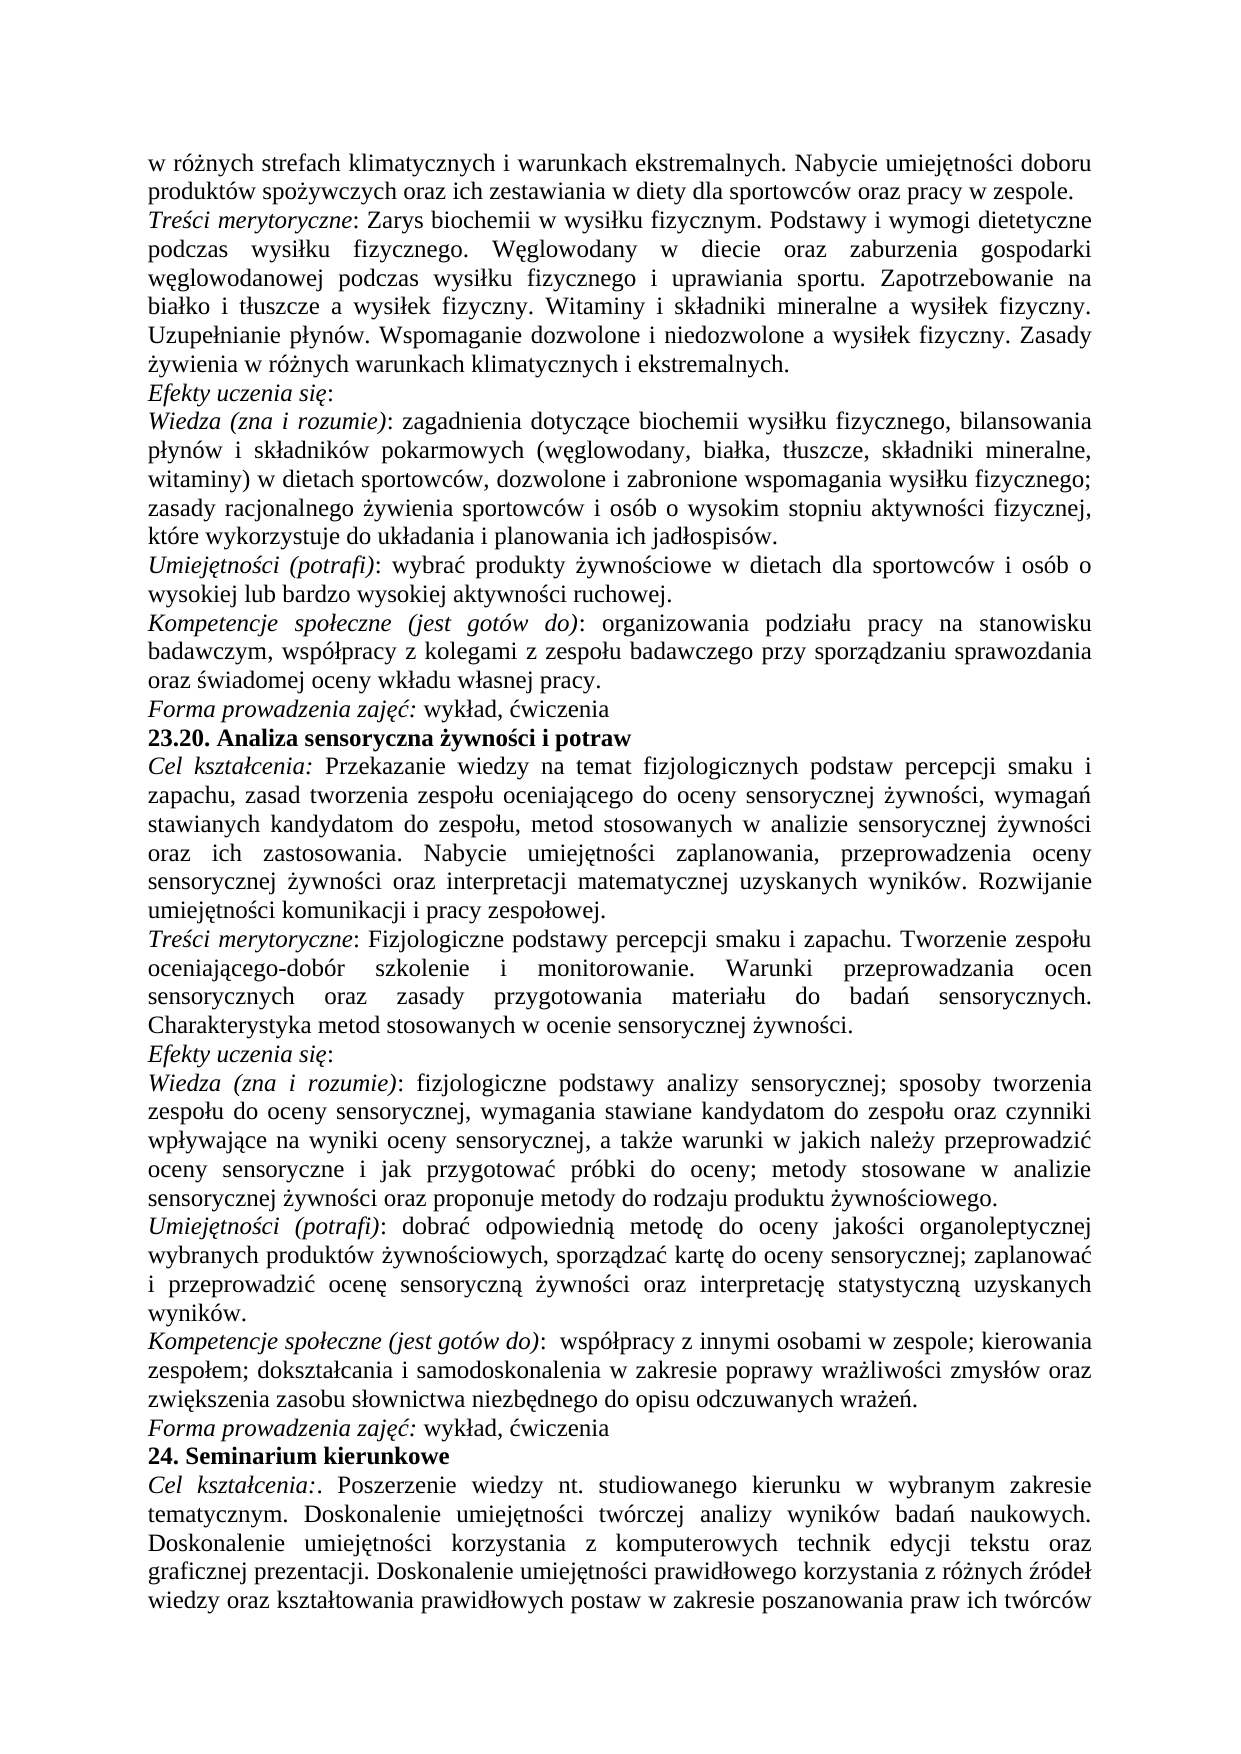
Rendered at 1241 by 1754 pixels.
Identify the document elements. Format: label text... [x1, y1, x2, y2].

text Forma prowadzenia zajęć: wykład, ćwiczenia [148, 1413, 1092, 1441]
text Cel kształcenia: Przekazanie wiedzy na temat fizjologicznych podstaw percepcji smaku i zapachu, zasad tworzenia zespołu oceniającego do oceny sensorycznej żywności, wymagań stawianych kandydatom do zespołu, metod stosowanych w analizie sensorycznej żywności oraz ich zastosowania. Nabycie umiejętności zaplanowania, przeprowadzenia oceny sensorycznej żywności oraz interpretacji matematycznej uzyskanych wyników. Rozwijanie umiejętności komunikacji i pracy zespołowej. [148, 751, 1092, 924]
text Treści merytoryczne: Zarys biochemii w wysiłku fizycznym. Podstawy i wymogi dietetyczne podczas wysiłku fizycznego. Węglowodany w diecie oraz zaburzenia gospodarki węglowodanowej podczas wysiłku fizycznego i uprawiania sportu. Zapotrzebowanie na białko i tłuszcze a wysiłek fizyczny. Witaminy i składniki mineralne a wysiłek fizyczny. Uzupełnianie płynów. Wspomaganie dozwolone i niedozwolone a wysiłek fizyczny. Zasady żywienia w różnych warunkach klimatycznych i ekstremalnych. [148, 205, 1092, 378]
text Umiejętności (potrafi): dobrać odpowiednią metodę do oceny jakości organoleptycznej wybranych produktów żywnościowych, sporządzać kartę do oceny sensorycznej; zaplanować i przeprowadzić ocenę sensoryczną żywności oraz interpretację statystyczną uzyskanych wyników. [148, 1211, 1092, 1326]
text 23.20. Analiza sensoryczna żywności i potraw [148, 723, 1092, 751]
text Kompetencje społeczne (jest gotów do): współpracy z innymi osobami w zespole; kierowania zespołem; dokształcania i samodoskonalenia w zakresie poprawy wrażliwości zmysłów oraz zwiększenia zasobu słownictwa niezbędnego do opisu odczuwanych wrażeń. [148, 1326, 1092, 1413]
text Wiedza (zna i rozumie): fizjologiczne podstawy analizy sensorycznej; sposoby tworzenia zespołu do oceny sensorycznej, wymagania stawiane kandydatom do zespołu oraz czynniki wpływające na wyniki oceny sensorycznej, a także warunki w jakich należy przeprowadzić oceny sensoryczne i jak przygotować próbki do oceny; metody stosowane w analizie sensorycznej żywności oraz proponuje metody do rodzaju produktu żywnościowego. [148, 1068, 1092, 1211]
text Efekty uczenia się: [148, 1039, 1092, 1068]
text Treści merytoryczne: Fizjologiczne podstawy percepcji smaku i zapachu. Tworzenie zespołu oceniającego-dobór szkolenie i monitorowanie. Warunki przeprowadzania ocen sensorycznych oraz zasady przygotowania materiału do badań sensorycznych. Charakterystyka metod stosowanych w ocenie sensorycznej żywności. [148, 924, 1092, 1039]
text Umiejętności (potrafi): wybrać produkty żywnościowe w dietach dla sportowców i osób o wysokiej lub bardzo wysokiej aktywności ruchowej. [148, 550, 1092, 608]
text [148, 148, 1092, 205]
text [148, 1470, 1092, 1614]
text 24. Seminarium kierunkowe [148, 1441, 1092, 1470]
text Efekty uczenia się: [148, 378, 1092, 406]
text Forma prowadzenia zajęć: wykład, ćwiczenia [148, 694, 1092, 723]
text Kompetencje społeczne (jest gotów do): organizowania podziału pracy na stanowisku badawczym, współpracy z kolegami z zespołu badawczego przy sporządzaniu sprawozdania oraz świadomej oceny wkładu własnej pracy. [148, 608, 1092, 694]
text Wiedza (zna i rozumie): zagadnienia dotyczące biochemii wysiłku fizycznego, bilansowania płynów i składników pokarmowych (węglowodany, białka, tłuszcze, składniki mineralne, witaminy) w dietach sportowców, dozwolone i zabronione wspomagania wysiłku fizycznego; zasady racjonalnego żywienia sportowców i osób o wysokim stopniu aktywności fizycznej, które wykorzystuje do układania i planowania ich jadłospisów. [148, 406, 1092, 550]
